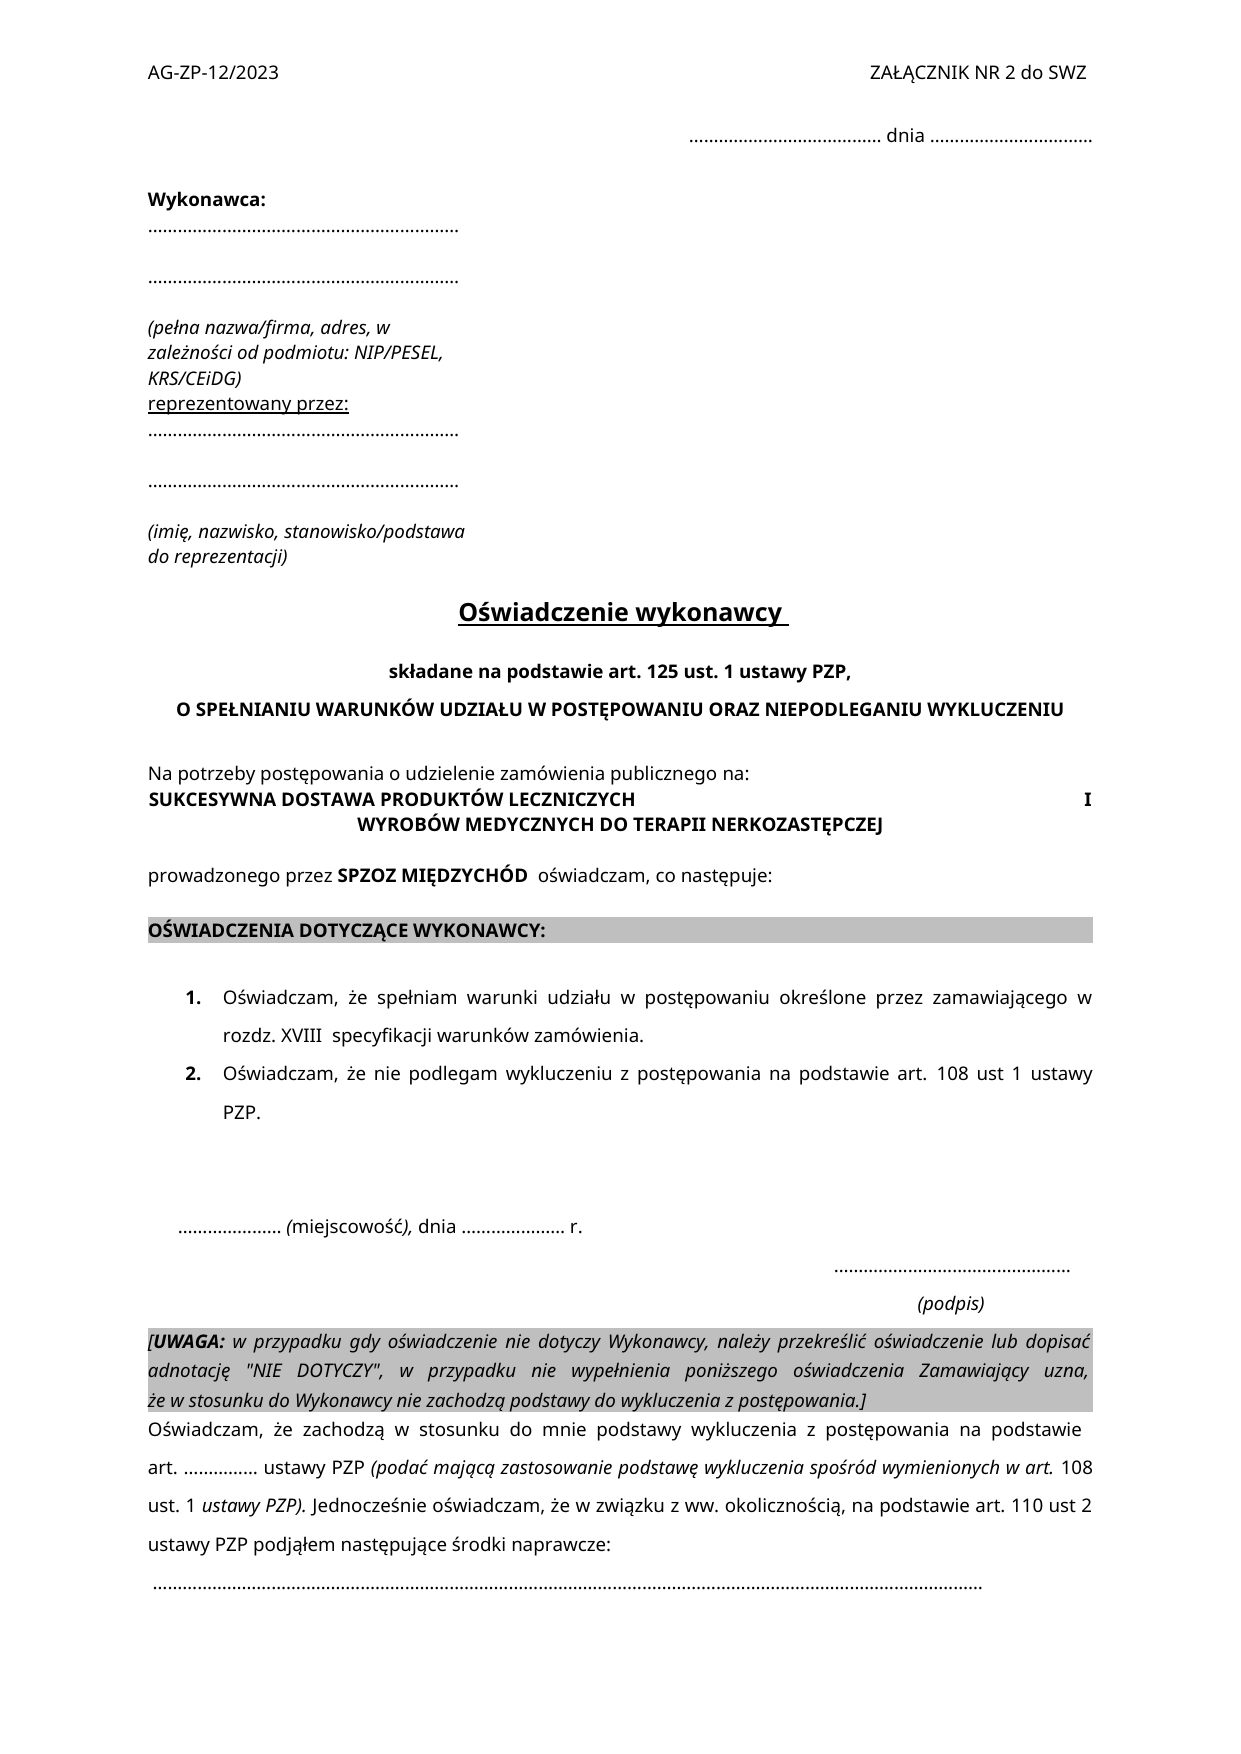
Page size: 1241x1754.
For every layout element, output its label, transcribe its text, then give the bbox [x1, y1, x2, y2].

text składane na podstawie art. 125 ust. 1 ustawy PZP, [148, 658, 1093, 684]
list Oświadczam, że nie podlegam wykluczeniu z postępowania na podstawie art. 108 ust 1 ustawy PZP. [185, 1061, 1093, 1124]
text [UWAGA: w przypadku gdy oświadczenie nie dotyczy Wykonawcy, należy przekreślić oświadczenie lub dopisać adnotację "NIE DOTYCZY", w przypadku nie wypełnienia poniższego oświadczenia Zamawiający uzna, że w stosunku do Wykonawcy nie zachodzą podstawy do wykluczenia z postępowania.] [148, 1328, 1093, 1412]
text (podpis) [738, 1290, 1093, 1316]
text ……………………………………………………………………………………………………………… [148, 212, 472, 289]
text ………………… (miejscowość), dnia ………………… r. ………………………………………… [148, 1214, 1093, 1277]
text Na potrzeby postępowania o udzielenie zamówienia publicznego na: [148, 760, 1093, 786]
text (imię, nazwisko, stanowisko/podstawa do reprezentacji) [148, 518, 472, 569]
text …………………………………………………………………………………………………………………………………………………… [148, 1569, 1093, 1594]
text prowadzonego przez SPZOZ MIĘDZYCHÓD oświadczam, co następuje: [148, 862, 1085, 888]
text OŚWIADCZENIA DOTYCZĄCE WYKONAWCY: [148, 917, 1093, 943]
text Oświadczenie wykonawcy [148, 595, 1093, 629]
text ………………………………… dnia …………………………… [148, 123, 1093, 148]
text Oświadczam, że zachodzą w stosunku do mnie podstawy wykluczenia z postępowania na podstawie art. …………… ustawy PZP (podać mającą zastosowanie podstawę wykluczenia spośród wymienionych w art. 108 ust. 1 ustawy PZP). Jednocześnie oświadczam, że w związku z ww. okolicznością, na podstawie art. 110 ust 2 ustawy PZP podjąłem następujące środki naprawcze: [148, 1416, 1093, 1556]
text O SPEŁNIANIU WARUNKÓW UDZIAŁU W POSTĘPOWANIU ORAZ NIEPODLEGANIU WYKLUCZENIU [148, 697, 1093, 722]
list Oświadczam, że spełniam warunki udziału w postępowaniu określone przez zamawiającego w rozdz. XVIII specyfikacji warunków zamówienia. [185, 984, 1093, 1048]
text SUKCESYWNA DOSTAWA PRODUKTÓW LECZNICZYCH I WYROBÓW MEDYCZNYCH DO TERAPII NERKOZASTĘPCZEJ [148, 786, 1093, 837]
text AG-ZP-12/2023 ZAŁĄCZNIK NR 2 do SWZ [148, 59, 1093, 84]
text (pełna nazwa/firma, adres, w zależności od podmiotu: NIP/PESEL, KRS/CEiDG) [148, 314, 472, 391]
text ……………………………………………………………………………………………………………… [148, 416, 472, 493]
text Wykonawca: [148, 187, 1093, 212]
text reprezentowany przez: [148, 391, 1093, 416]
